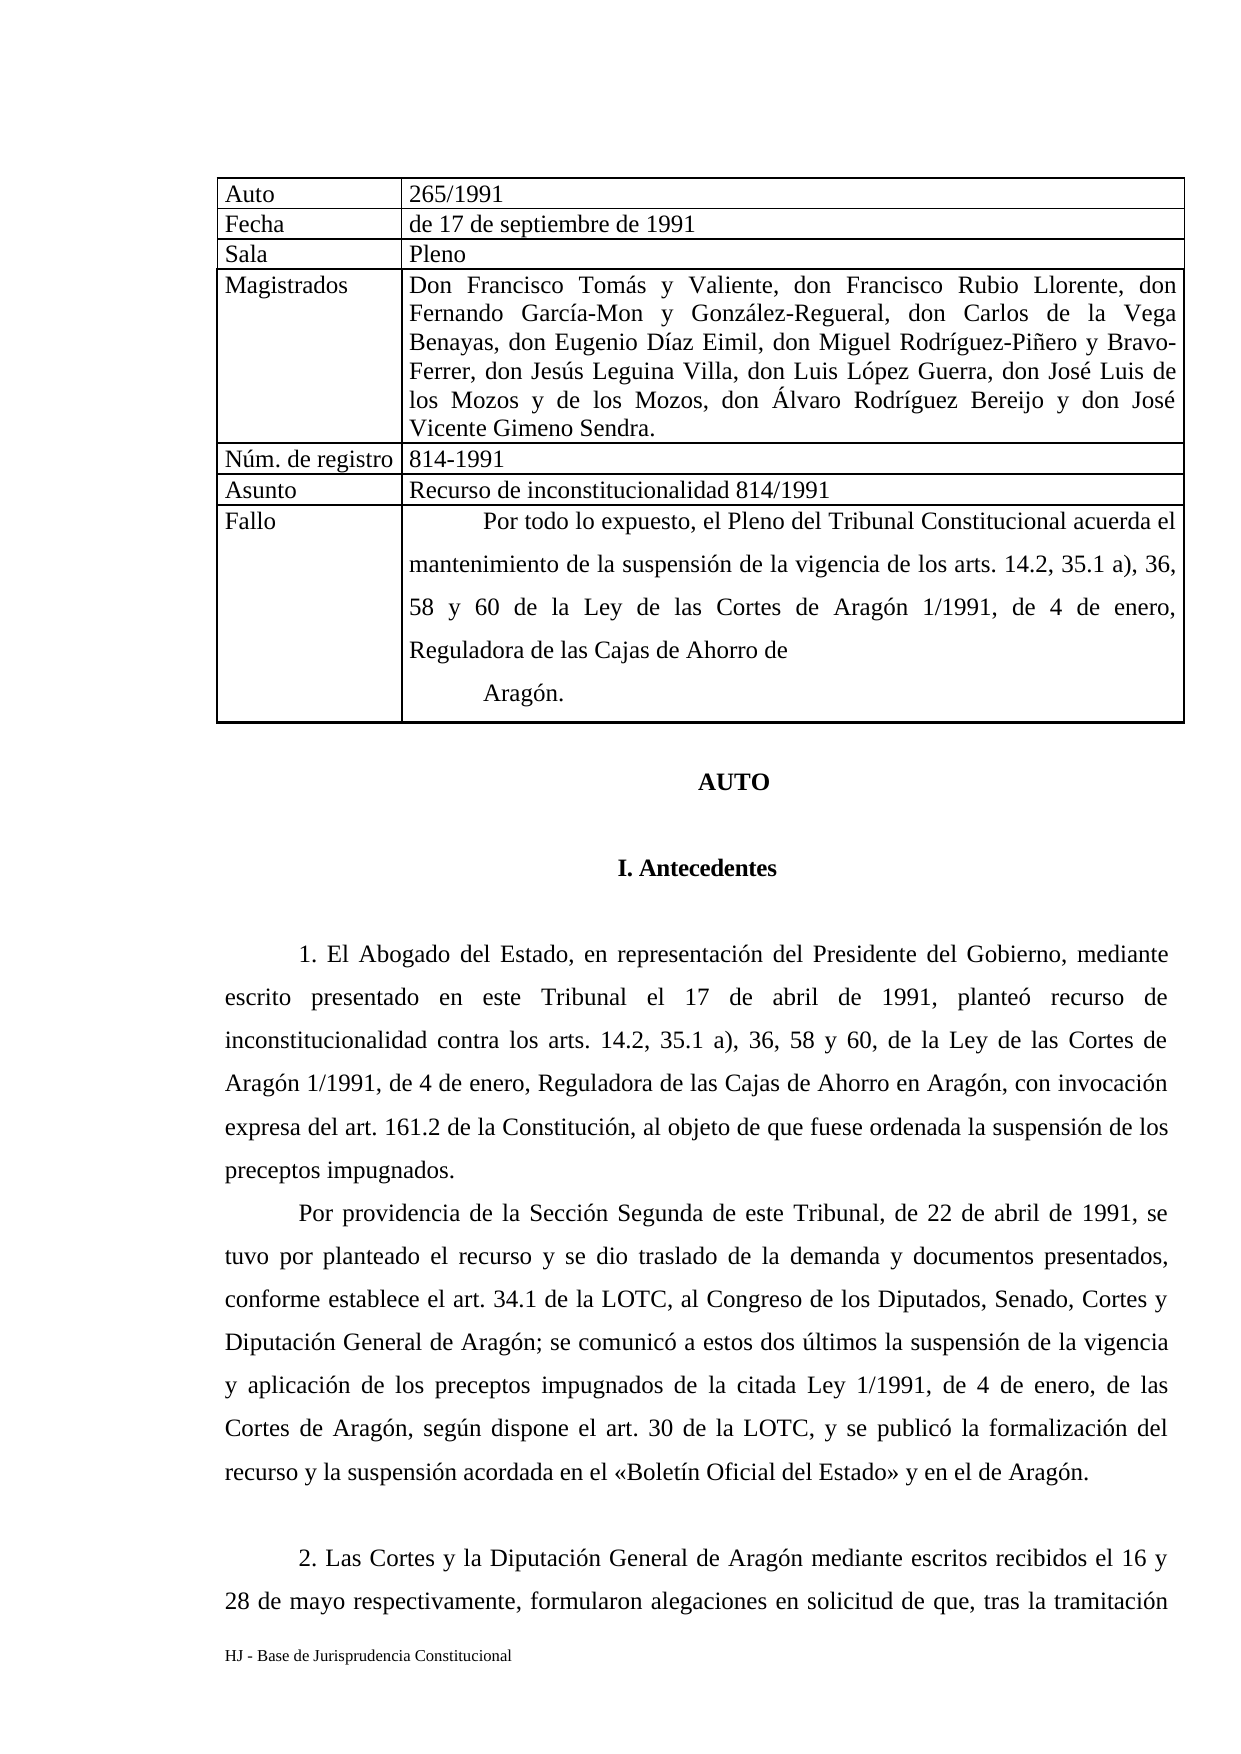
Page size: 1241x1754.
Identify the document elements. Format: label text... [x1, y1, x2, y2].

table_cell de 17 de septiembre de 1991 [402, 209, 1184, 238]
table_cell Don Francisco Tomás y Valiente, don Francisco Rubio Llorente, don Fernando García-Mon y González-Regueral, don Carlos de la Vega Benayas, don Eugenio Díaz Eimil, don Miguel Rodríguez-Piñero y Bravo-Ferrer, don Jesús Leguina Villa, don Luis López Guerra, don José Luis de los Mozos y de los Mozos, don Álvaro Rodríguez Bereijo y don José Vicente Gimeno Sendra. [403, 270, 1183, 442]
table_cell Por todo lo expuesto, el Pleno del Tribunal Constitucional acuerda el mantenimiento de la suspensión de la vigencia de los arts. 14.2, 35.1 a), 36, 58 y 60 de la Ley de las Cortes de Aragón 1/1991, de 4 de enero, Reguladora de las Cajas de Ahorro de Aragón. [403, 506, 1183, 721]
table_cell Núm. de registro [218, 444, 401, 473]
table_cell 814-1991 [403, 444, 1183, 473]
table_cell Sala [218, 240, 401, 268]
table_cell Magistrados [218, 270, 401, 442]
text 1. El Abogado del Estado, en representación del Presidente del Gobierno, mediante escrito presentado en este Tribunal el 17 de abril de 1991, planteó recurso de inconstitucionalidad contra los arts. 14.2, 35.1 a), 36, 58 y 60, de la Ley de las Cortes de Aragón 1/1991, de 4 de enero, Reguladora de las Cajas de Ahorro en Aragón, con invocación expresa del art. 161.2 de la Constitución, al objeto de que fuese ordenada la suspensión de los preceptos impugnados. [224, 939, 1169, 1183]
table_cell Fecha [218, 209, 401, 238]
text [224, 1543, 1169, 1615]
text Por providencia de la Sección Segunda de este Tribunal, de 22 de abril de 1991, se tuvo por planteado el recurso y se dio traslado de la demanda y documentos presentados, conforme establece el art. 34.1 de la LOTC, al Congreso de los Diputados, Senado, Cortes y Diputación General de Aragón; se comunicó a estos dos últimos la suspensión de la vigencia y aplicación de los preceptos impugnados de la citada Ley 1/1991, de 4 de enero, de las Cortes de Aragón, según dispone el art. 30 de la LOTC, y se publicó la formalización del recurso y la suspensión acordada en el «Boletín Oficial del Estado» y en el de Aragón. [224, 1198, 1169, 1485]
text I. Antecedentes [224, 853, 1169, 882]
table_cell Pleno [402, 240, 1184, 268]
table_header 265/1991 [402, 179, 1184, 207]
table_cell Fallo [218, 506, 401, 721]
table_cell Asunto [218, 475, 401, 504]
text AUTO [224, 767, 1169, 795]
table_cell Recurso de inconstitucionalidad 814/1991 [403, 475, 1183, 504]
table_header Auto [218, 179, 401, 207]
